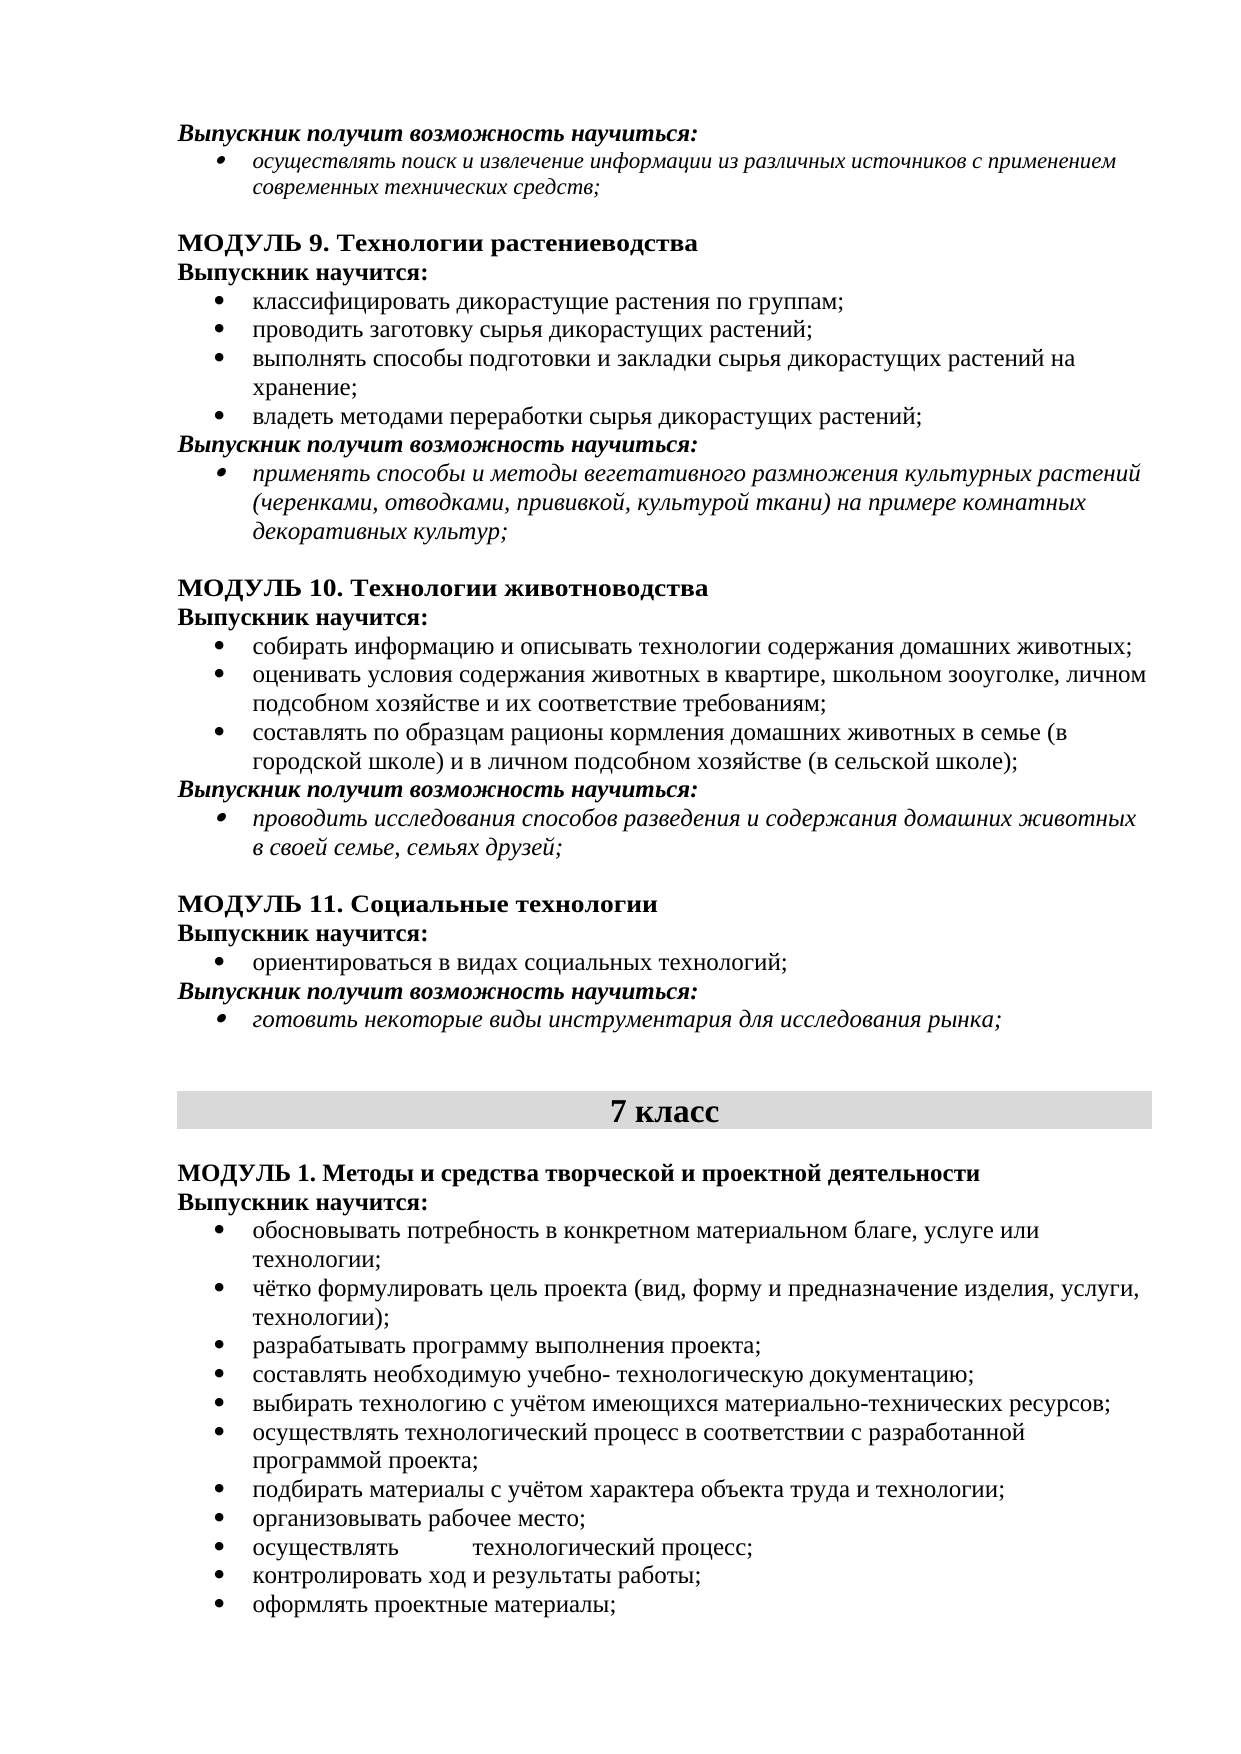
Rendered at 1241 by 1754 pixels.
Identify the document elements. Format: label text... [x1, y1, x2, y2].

list выбирать технологию с учётом имеющихся материально-технических ресурсов; [215, 1388, 1152, 1417]
list собирать информацию и описывать технологии содержания домашних животных; [215, 631, 1152, 659]
list контролировать ход и результаты работы; [215, 1560, 1152, 1589]
list осуществлять поиск и извлечение информации из различных источников с применением современных технических средств; [215, 147, 1152, 199]
text 7 класс [177, 1091, 1152, 1129]
list оформлять проектные материалы; [215, 1589, 1152, 1618]
list разрабатывать программу выполнения проекта; [215, 1330, 1152, 1359]
text МОДУЛЬ 10. Технологии животноводства [177, 573, 1152, 602]
list владеть методами переработки сырья дикорастущих растений; [215, 401, 1152, 429]
list осуществлять технологический процесс; [215, 1532, 1152, 1560]
list проводить исследования способов разведения и содержания домашних животных в своей семье, семьях друзей; [215, 803, 1152, 861]
list обосновывать потребность в конкретном материальном благе, услуге или технологии; [215, 1215, 1152, 1273]
list ориентироваться в видах социальных технологий; [215, 947, 1152, 976]
text Выпускник научится: [177, 1187, 1152, 1215]
list чётко формулировать цель проекта (вид, форму и предназначение изделия, услуги, технологии); [215, 1273, 1152, 1330]
text МОДУЛЬ 9. Технологии растениеводства [177, 228, 1152, 257]
text МОДУЛЬ 1. Методы и средства творческой и проектной деятельности [177, 1158, 1152, 1187]
text Выпускник научится: [177, 602, 1152, 631]
text Выпускник научится: [177, 257, 1152, 286]
text Выпускник получит возможность научиться: [177, 429, 1152, 458]
text Выпускник получит возможность научиться: [177, 976, 1152, 1004]
text Выпускник получит возможность научиться: [177, 774, 1152, 803]
text Выпускник получит возможность научиться: [177, 118, 1152, 147]
list выполнять способы подготовки и закладки сырья дикорастущих растений на хранение; [215, 343, 1152, 401]
text Выпускник научится: [177, 918, 1152, 947]
list осуществлять технологический процесс в соответствии с разработанной программой проекта; [215, 1417, 1152, 1474]
list готовить некоторые виды инструментария для исследования рынка; [215, 1004, 1152, 1033]
list подбирать материалы с учётом характера объекта труда и технологии; [215, 1474, 1152, 1503]
list применять способы и методы вегетативного размножения культурных растений (черенками, отводками, прививкой, культурой ткани) на примере комнатных декоративных культур; [215, 458, 1152, 544]
list организовывать рабочее место; [215, 1503, 1152, 1532]
list классифицировать дикорастущие растения по группам; [215, 286, 1152, 314]
list проводить заготовку сырья дикорастущих растений; [215, 314, 1152, 343]
list составлять по образцам рационы кормления домашних животных в семье (в городской школе) и в личном подсобном хозяйстве (в сельской школе); [215, 717, 1152, 774]
text МОДУЛЬ 11. Социальные технологии [177, 889, 1152, 918]
list составлять необходимую учебно- технологическую документацию; [215, 1359, 1152, 1388]
list оценивать условия содержания животных в квартире, школьном зооуголке, личном подсобном хозяйстве и их соответствие требованиям; [215, 659, 1152, 717]
